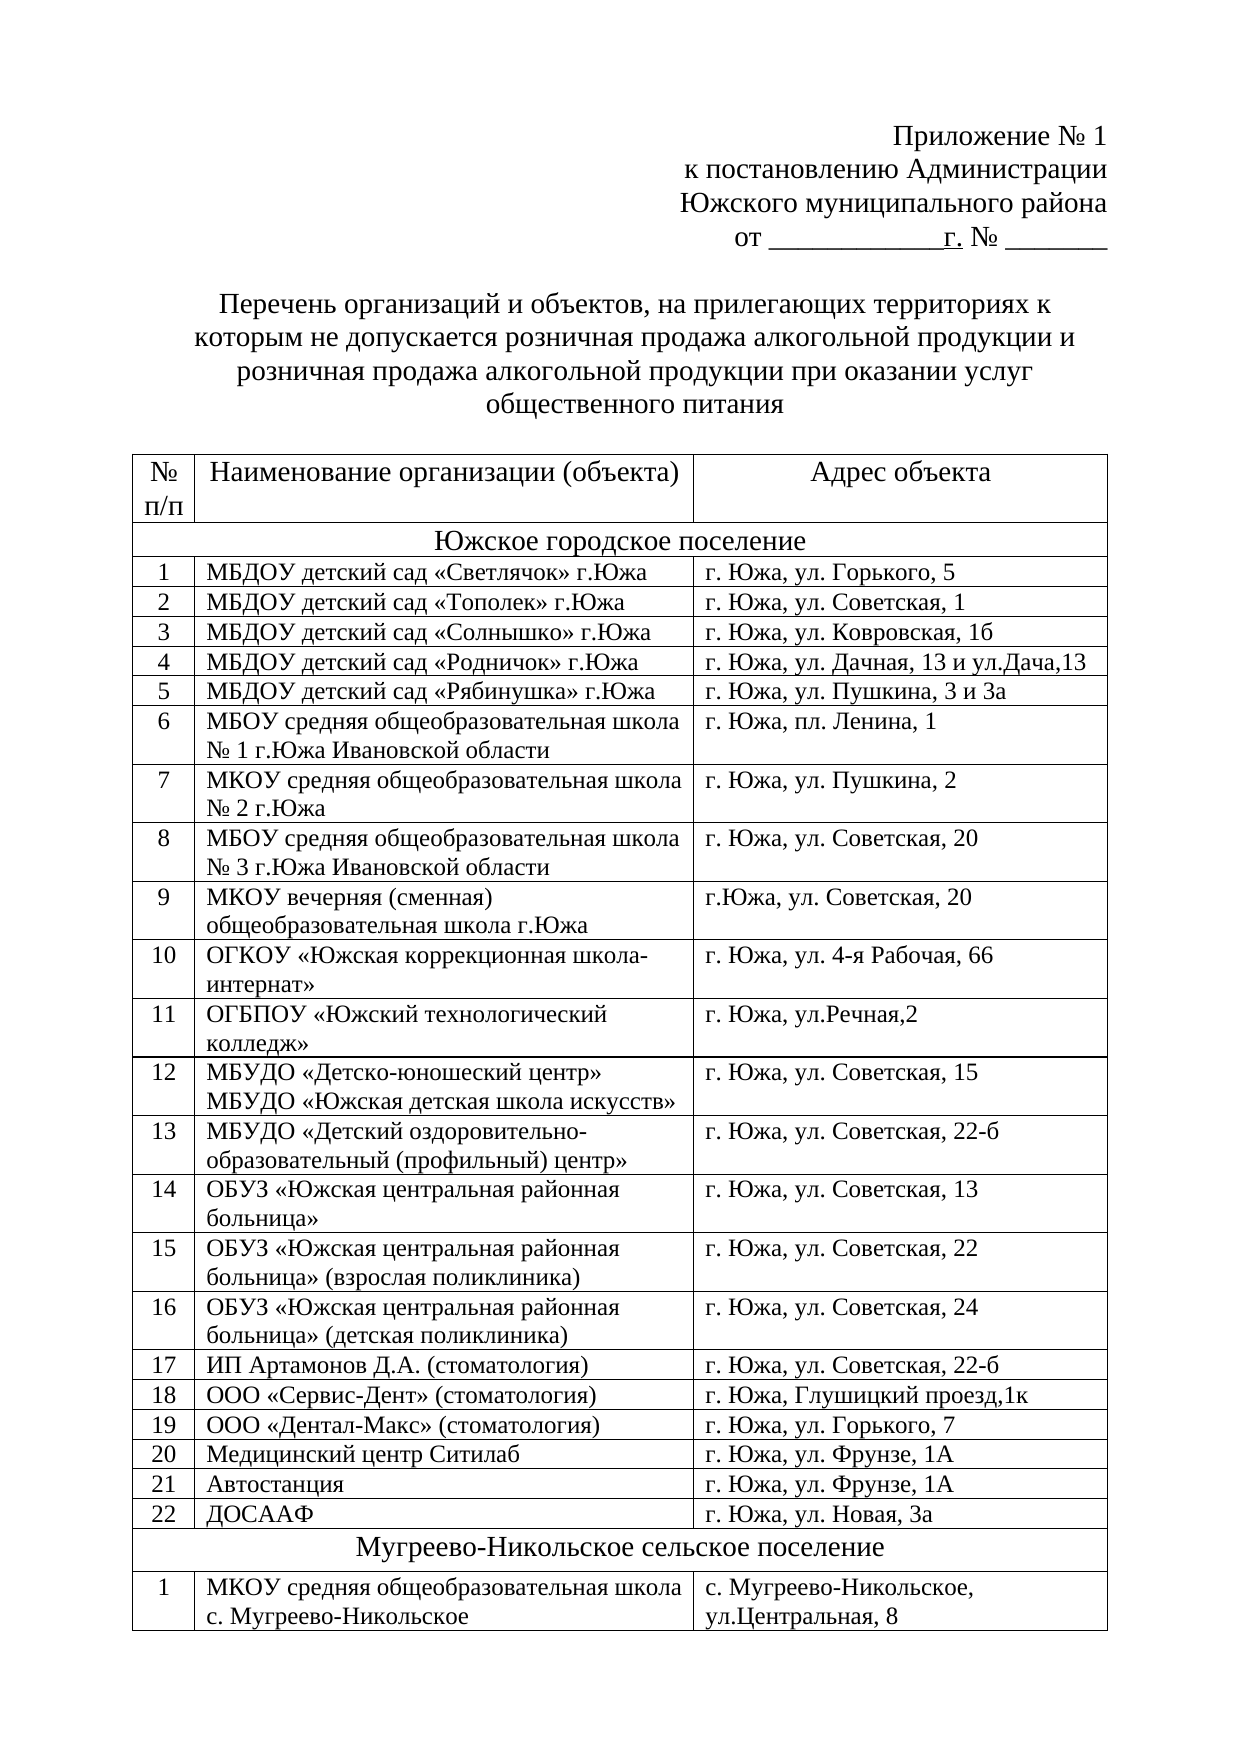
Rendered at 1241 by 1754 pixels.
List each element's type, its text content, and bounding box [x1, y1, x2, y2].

table_cell 1 [133, 1572, 194, 1630]
table_cell 21 [133, 1469, 194, 1498]
table_header № п/п [133, 455, 194, 522]
table_cell МБОУ средняя общеобразовательная школа № 1 г.Южа Ивановской области [195, 706, 693, 764]
table_cell 10 [133, 940, 194, 998]
table_cell г. Южа, ул. Советская, 22 [694, 1233, 1107, 1291]
table_cell ОБУЗ «Южская центральная районная больница» (взрослая поликлиника) [195, 1233, 693, 1291]
table_cell г. Южа, пл. Ленина, 1 [694, 706, 1107, 764]
table_cell г. Южа, ул. Советская, 22-б [694, 1116, 1107, 1173]
table_cell г. Южа, ул. Советская, 22-б [694, 1350, 1107, 1379]
table_cell МБУДО «Детско-юношеский центр» МБУДО «Южская детская школа искусств» [195, 1058, 693, 1115]
table_cell ОГКОУ «Южская коррекционная школа-интернат» [195, 940, 693, 998]
table_cell 8 [133, 823, 194, 881]
table_cell ООО «Сервис-Дент» (стоматология) [195, 1380, 693, 1409]
table_cell 18 [133, 1380, 194, 1409]
table_cell МКОУ средняя общеобразовательная школа с. Мугреево-Никольское [195, 1572, 693, 1630]
table_cell 13 [133, 1116, 194, 1173]
table_cell 3 [133, 617, 194, 646]
table_cell 16 [133, 1292, 194, 1349]
table_cell ОБУЗ «Южская центральная районная больница» [195, 1175, 693, 1232]
table_cell с. Мугреево-Никольское, ул.Центральная, 8 [694, 1572, 1107, 1630]
table_cell ДОСААФ [195, 1499, 693, 1528]
table_cell г. Южа, ул. Горького, 5 [694, 557, 1107, 586]
table_cell ООО «Дентал-Макс» (стоматология) [195, 1410, 693, 1438]
text к постановлению Администрации [162, 152, 1107, 185]
table_cell 5 [133, 676, 194, 705]
table_cell 17 [133, 1350, 194, 1379]
table_cell г. Южа, ул. Советская, 20 [694, 823, 1107, 881]
table_cell 1 [133, 557, 194, 586]
table_header Наименование организации (объекта) [195, 455, 693, 522]
text Перечень организаций и объектов, на прилегающих территориях к которым не допускается розничная продажа алкогольной продукции и розничная продажа алкогольной продукции при оказании услуг общественного питания [162, 286, 1107, 420]
table_cell 20 [133, 1440, 194, 1468]
table_cell МБДОУ детский сад «Родничок» г.Южа [195, 647, 693, 675]
table_cell Медицинский центр Ситилаб [195, 1440, 693, 1468]
table_cell г. Южа, ул. Советская, 13 [694, 1175, 1107, 1232]
table_cell г. Южа, ул. Фрунзе, 1А [694, 1469, 1107, 1498]
table_cell 11 [133, 999, 194, 1056]
table_cell МБДОУ детский сад «Светлячок» г.Южа [195, 557, 693, 586]
table_cell г. Южа, ул. 4-я Рабочая, 66 [694, 940, 1107, 998]
table_cell МКОУ средняя общеобразовательная школа № 2 г.Южа [195, 765, 693, 822]
table_cell 6 [133, 706, 194, 764]
table_cell ОГБПОУ «Южский технологический колледж» [195, 999, 693, 1056]
table_cell Южское городское поселение [133, 523, 1107, 556]
table_cell г. Южа, ул. Фрунзе, 1А [694, 1440, 1107, 1468]
table_cell 22 [133, 1499, 194, 1528]
table_header Адрес объекта [694, 455, 1107, 522]
table_cell г. Южа, ул. Горького, 7 [694, 1410, 1107, 1438]
table_cell г. Южа, Глушицкий проезд,1к [694, 1380, 1107, 1409]
table_cell ОБУЗ «Южская центральная районная больница» (детская поликлиника) [195, 1292, 693, 1349]
table_cell г. Южа, ул. Дачная, 13 и ул.Дача,13 [694, 647, 1107, 675]
table_cell 19 [133, 1410, 194, 1438]
table_cell г. Южа, ул. Ковровская, 1б [694, 617, 1107, 646]
table_cell Автостанция [195, 1469, 693, 1498]
table_cell 2 [133, 587, 194, 616]
table_cell г. Южа, ул. Советская, 15 [694, 1058, 1107, 1115]
table_cell 14 [133, 1175, 194, 1232]
table_cell МБДОУ детский сад «Рябинушка» г.Южа [195, 676, 693, 705]
table_cell г. Южа, ул.Речная,2 [694, 999, 1107, 1056]
table_cell г. Южа, ул. Советская, 24 [694, 1292, 1107, 1349]
table_cell МБДОУ детский сад «Тополек» г.Южа [195, 587, 693, 616]
table_cell г.Южа, ул. Советская, 20 [694, 882, 1107, 939]
table_cell 12 [133, 1058, 194, 1115]
table_cell 4 [133, 647, 194, 675]
table_cell г. Южа, ул. Советская, 1 [694, 587, 1107, 616]
text Приложение № 1 [162, 118, 1107, 152]
text Южского муниципального района [162, 185, 1107, 219]
table_cell 9 [133, 882, 194, 939]
table_cell 7 [133, 765, 194, 822]
table_cell МБОУ средняя общеобразовательная школа № 3 г.Южа Ивановской области [195, 823, 693, 881]
table_cell г. Южа, ул. Пушкина, 3 и 3а [694, 676, 1107, 705]
table_cell г. Южа, ул. Новая, 3а [694, 1499, 1107, 1528]
table_cell Мугреево-Никольское сельское поселение [133, 1529, 1107, 1571]
text от ____________г. № _______ [162, 219, 1107, 252]
table_cell МКОУ вечерняя (сменная) общеобразовательная школа г.Южа [195, 882, 693, 939]
table_cell ИП Артамонов Д.А. (стоматология) [195, 1350, 693, 1379]
table_cell МБУДО «Детский оздоровительно-образовательный (профильный) центр» [195, 1116, 693, 1173]
table_cell г. Южа, ул. Пушкина, 2 [694, 765, 1107, 822]
table_cell МБДОУ детский сад «Солнышко» г.Южа [195, 617, 693, 646]
table_cell 15 [133, 1233, 194, 1291]
